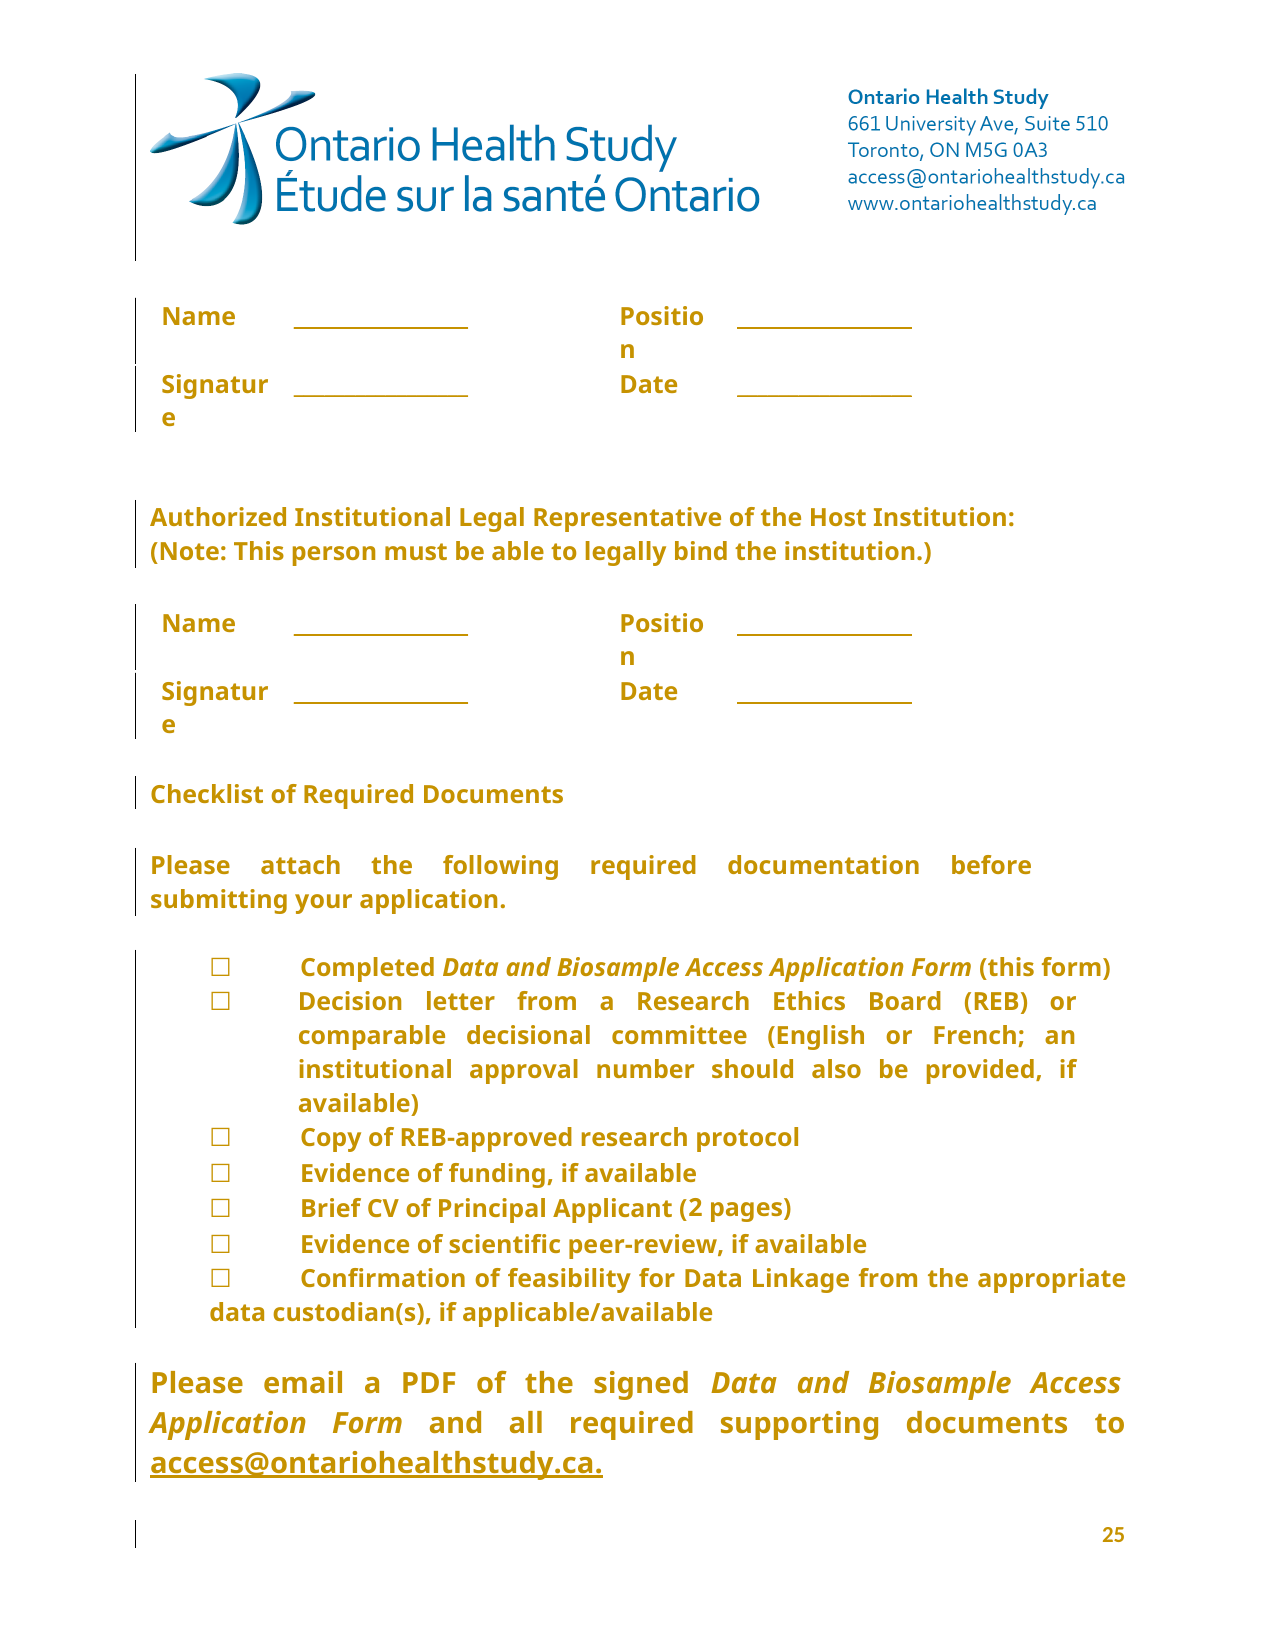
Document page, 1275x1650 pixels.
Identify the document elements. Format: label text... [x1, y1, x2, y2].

table_header [726, 602, 1124, 670]
table_cell Date [608, 364, 726, 432]
table_cell [282, 364, 608, 432]
text Completed Data and Biosample Access Application Form (this form) [209, 950, 1127, 984]
table_header Name [150, 295, 282, 363]
picture [150, 73, 1125, 262]
text Checklist of Required Documents [150, 776, 1127, 809]
text Evidence of scientific peer-review, if available [209, 1225, 1127, 1260]
table_header Position [608, 602, 726, 670]
table_header [282, 295, 608, 363]
table_header [726, 295, 1124, 363]
text Evidence of funding, if available [209, 1154, 1127, 1189]
table_cell Signature [150, 364, 282, 432]
text Authorized Institutional Legal Representative of the Host Institution: [150, 500, 1125, 534]
table_cell Signature [150, 670, 282, 738]
text Confirmation of feasibility for Data Linkage from the appropriate data custodian(s), if applicable/available [209, 1260, 1127, 1328]
text Copy of REB-approved research protocol [209, 1120, 1127, 1154]
text (Note: This person must be able to legally bind the institution.) [150, 534, 1125, 568]
text Please attach the following required documentation before submitting your application. [150, 847, 1032, 916]
table_header Name [150, 602, 282, 670]
table_header [282, 602, 608, 670]
table_cell Date [608, 670, 726, 738]
table_cell [282, 670, 608, 738]
table_cell [726, 670, 1124, 738]
text Please email a PDF of the signed Data and Biosample Access Application Form and all required supporting documents to access@ontariohealthstudy.ca. [150, 1362, 1125, 1482]
text Decision letter from a Research Ethics Board (REB) or comparable decisional committee (English or French; an institutional approval number should also be provided, if available) [209, 984, 1077, 1120]
table_cell [726, 364, 1124, 432]
table_header Position [608, 295, 726, 363]
text Brief CV of Principal Applicant (2 pages) [209, 1189, 1127, 1225]
